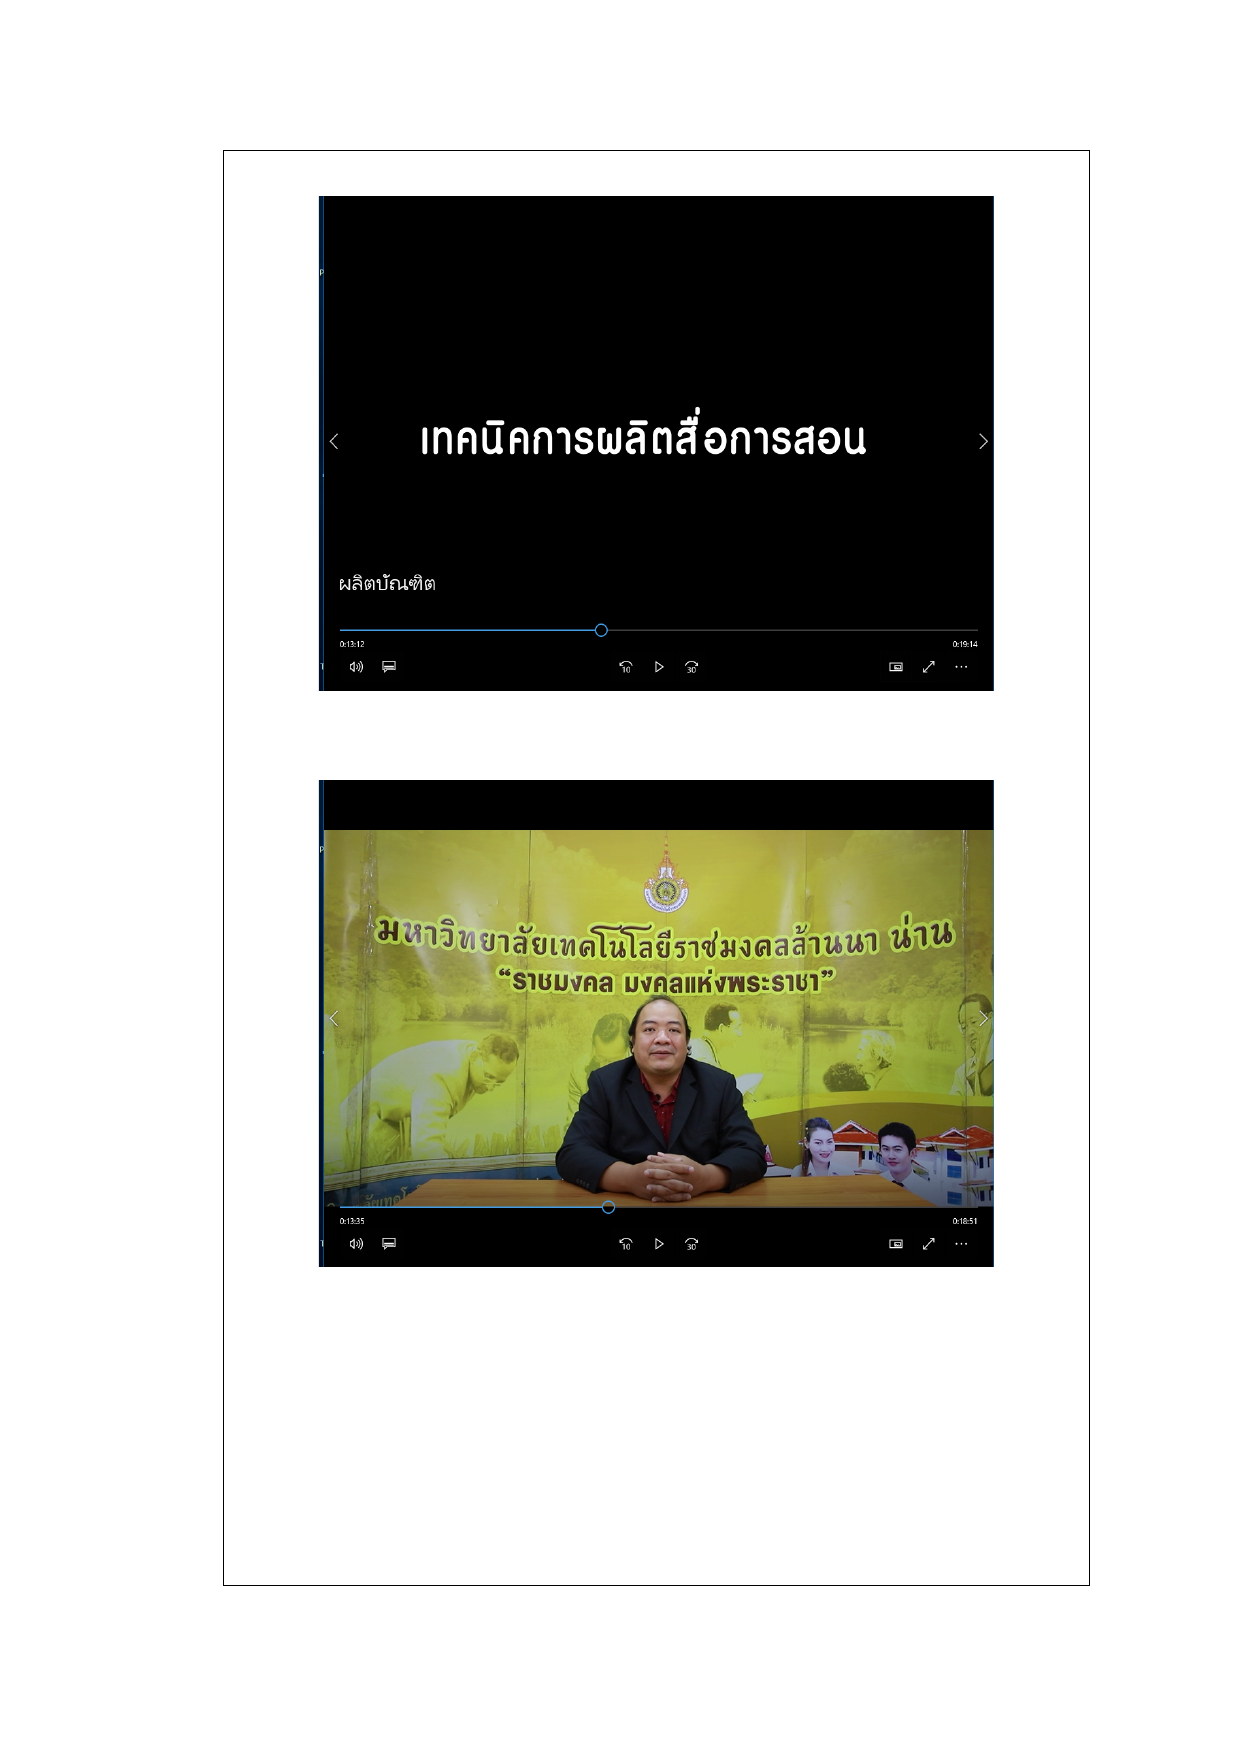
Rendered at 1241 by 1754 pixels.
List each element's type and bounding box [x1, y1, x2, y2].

picture [318, 780, 994, 1267]
picture [318, 196, 994, 691]
table_header [224, 151, 1089, 1585]
